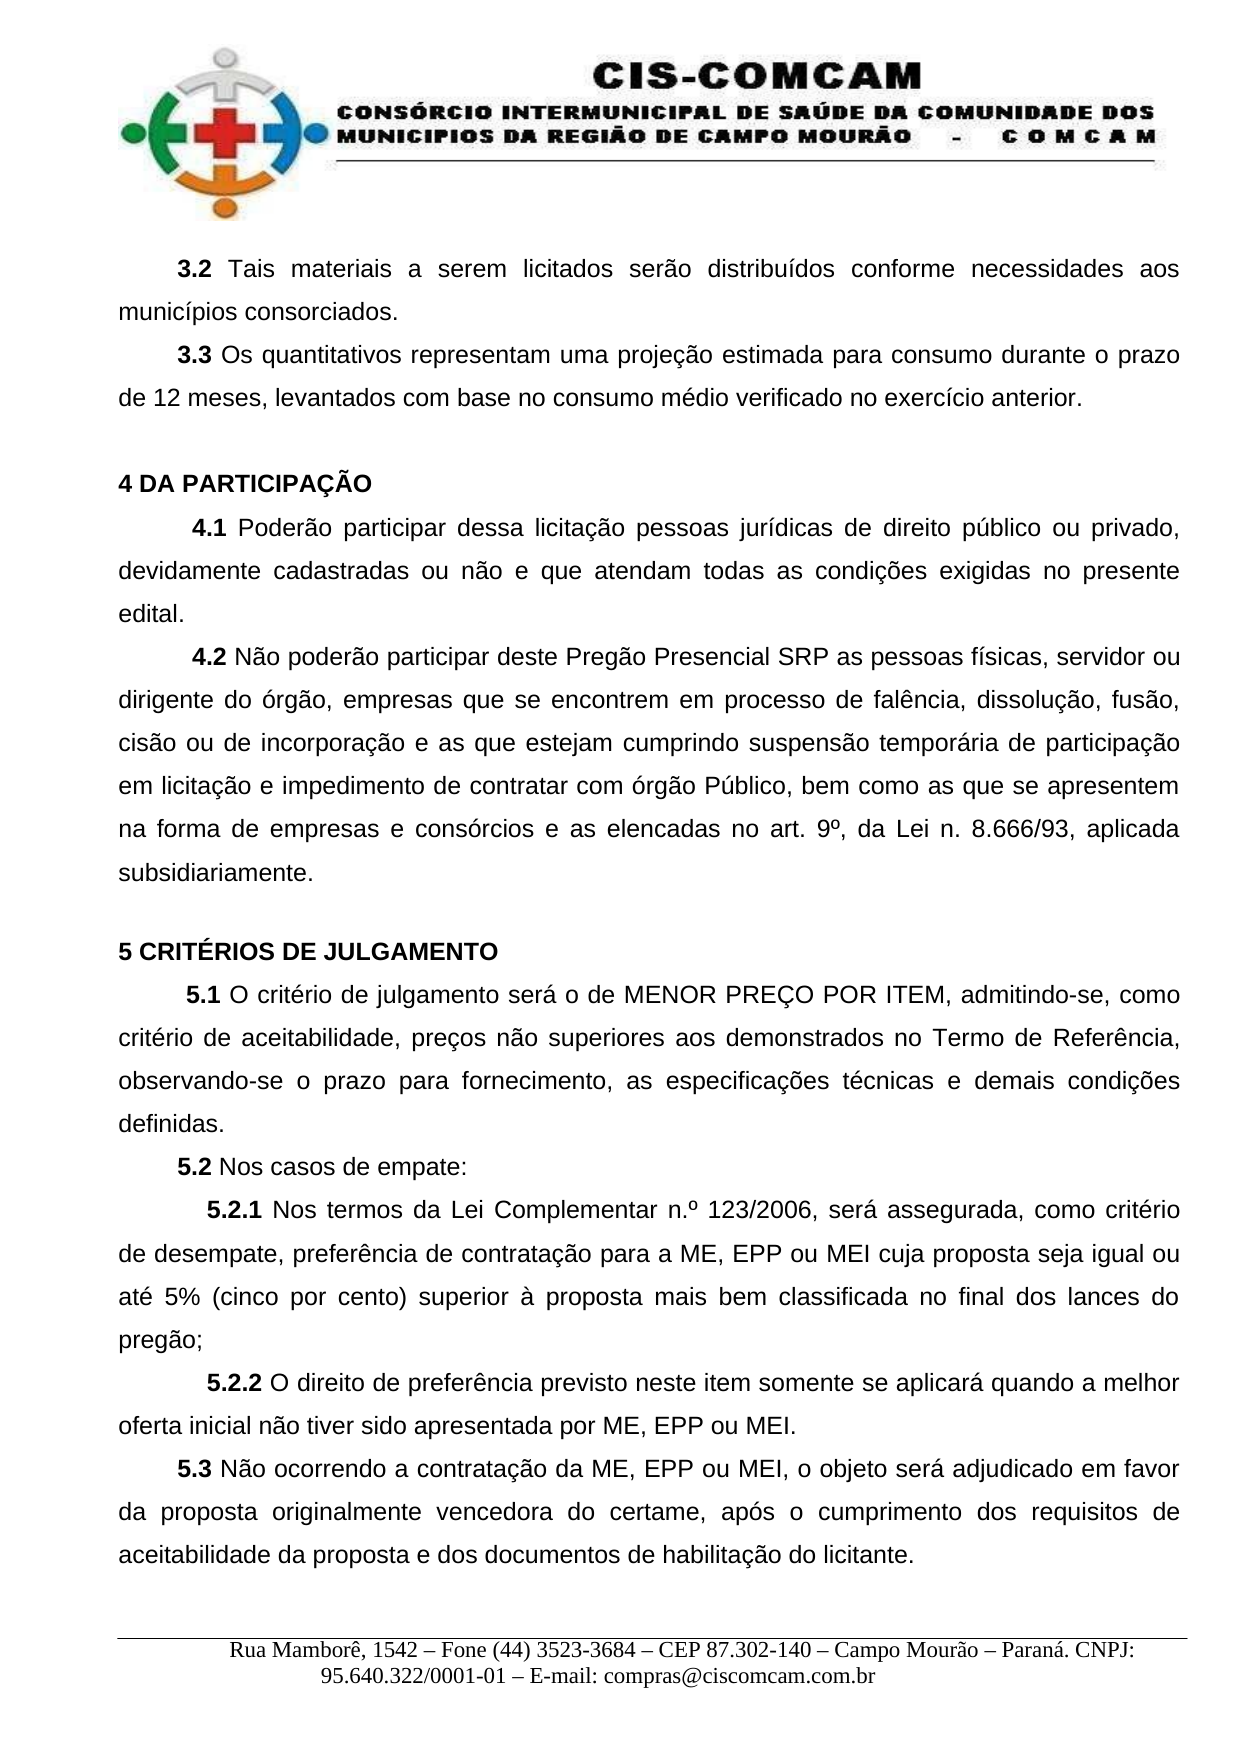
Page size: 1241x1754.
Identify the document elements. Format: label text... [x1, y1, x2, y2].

text 5.2.1 Nos termos da Lei Complementar n.º 123/2006, será assegurada, como critério de desempate, preferência de contratação para a ME, EPP ou MEI cuja proposta seja igual ou até 5% (cinco por cento) superior à proposta mais bem classificada no final dos lances do pregão; [118, 1195, 1182, 1353]
text 3.2 Tais materiais a serem licitados serão distribuídos conforme necessidades aos municípios consorciados. [118, 254, 1182, 326]
text 4.1 Poderão participar dessa licitação pessoas jurídicas de direito público ou privado, devidamente cadastradas ou não e que atendam todas as condições exigidas no presente edital. [118, 513, 1182, 628]
text 5.1 O critério de julgamento será o de MENOR PREÇO POR ITEM, admitindo-se, como critério de aceitabilidade, preços não superiores aos demonstrados no Termo de Referência, observando-se o prazo para fornecimento, as especificações técnicas e demais condições definidas. [118, 980, 1182, 1138]
picture [118, 44, 1168, 221]
text 4.2 Não poderão participar deste Pregão Presencial SRP as pessoas físicas, servidor ou dirigente do órgão, empresas que se encontrem em processo de falência, dissolução, fusão, cisão ou de incorporação e as que estejam cumprindo suspensão temporária de participação em licitação e impedimento de contratar com órgão Público, bem como as que se apresentem na forma de empresas e consórcios e as elencadas no art. 9º, da Lei n. 8.666/93, aplicada subsidiariamente. [118, 642, 1182, 886]
text 5.2.2 O direito de preferência previsto neste item somente se aplicará quando a melhor oferta inicial não tiver sido apresentada por ME, EPP ou MEI. [118, 1368, 1182, 1440]
text 3.3 Os quantitativos representam uma projeção estimada para consumo durante o prazo de 12 meses, levantados com base no consumo médio verificado no exercício anterior. [118, 340, 1182, 412]
text 5.3 Não ocorrendo a contratação da ME, EPP ou MEI, o objeto será adjudicado em favor da proposta originalmente vencedora do certame, após o cumprimento dos requisitos de aceitabilidade da proposta e dos documentos de habilitação do licitante. [118, 1454, 1182, 1569]
text 5 CRITÉRIOS DE JULGAMENTO [118, 937, 1182, 965]
text 4 DA PARTICIPAÇÃO [118, 469, 1182, 498]
text 5.2 Nos casos de empate: [118, 1152, 1182, 1181]
